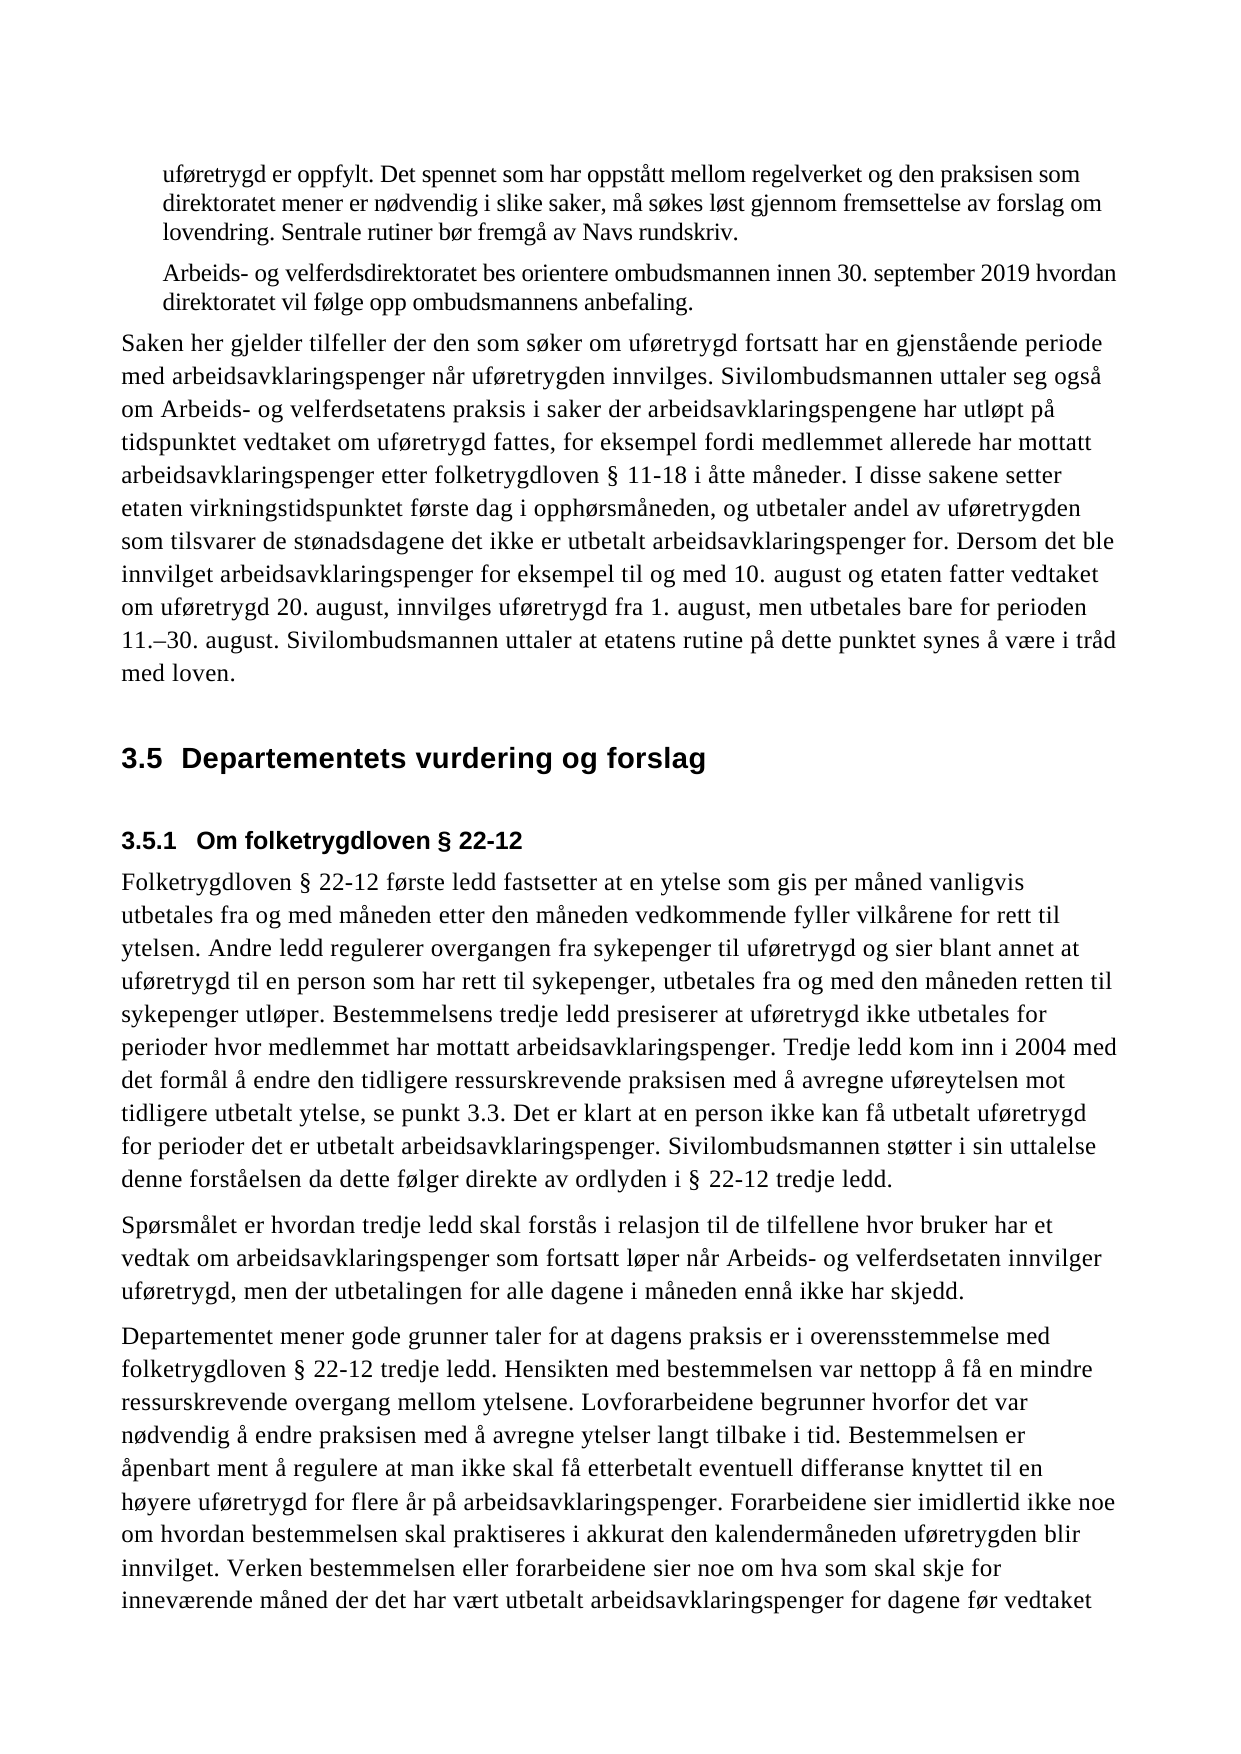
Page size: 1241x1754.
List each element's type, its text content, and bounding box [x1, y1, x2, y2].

subtitle Departementets vurdering og forslag [121, 741, 1119, 775]
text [121, 1321, 1119, 1614]
subtitle Om folketrygdloven § 22-12 [121, 826, 1119, 854]
text Arbeids- og velferdsdirektoratet bes orientere ombudsmannen innen 30. september 2019 hvordan direktoratet vil følge opp ombudsmannens anbefaling. [162, 258, 1119, 316]
text Folketrygdloven § 22-12 første ledd fastsetter at en ytelse som gis per måned vanligvis utbetales fra og med måneden etter den måneden vedkommende fyller vilkårene for rett til ytelsen. Andre ledd regulerer overgangen fra sykepenger til uføretrygd og sier blant annet at uføretrygd til en person som har rett til sykepenger, utbetales fra og med den måneden retten til sykepenger utløper. Bestemmelsens tredje ledd presiserer at uføretrygd ikke utbetales for perioder hvor medlemmet har mottatt arbeidsavklaringspenger. Tredje ledd kom inn i 2004 med det formål å endre den tidligere ressurskrevende praksisen med å avregne uføreytelsen mot tidligere utbetalt ytelse, se punkt 3.3. Det er klart at en person ikke kan få utbetalt uføretrygd for perioder det er utbetalt arbeidsavklaringspenger. Sivilombudsmannen støtter i sin uttalelse denne forståelsen da dette følger direkte av ordlyden i § 22-12 tredje ledd. [121, 867, 1119, 1193]
text Spørsmålet er hvordan tredje ledd skal forstås i relasjon til de tilfellene hvor bruker har et vedtak om arbeidsavklaringspenger som fortsatt løper når Arbeids- og velferdsetaten innvilger uføretrygd, men der utbetalingen for alle dagene i måneden ennå ikke har skjedd. [121, 1210, 1119, 1305]
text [162, 159, 1119, 246]
text Saken her gjelder tilfeller der den som søker om uføretrygd fortsatt har en gjenstående periode med arbeidsavklaringspenger når uføretrygden innvilges. Sivilombudsmannen uttaler seg også om Arbeids- og velferdsetatens praksis i saker der arbeidsavklaringspengene har utløpt på tidspunktet vedtaket om uføretrygd fattes, for eksempel fordi medlemmet allerede har mottatt arbeidsavklaringspenger etter folketrygdloven § 11-18 i åtte måneder. I disse sakene setter etaten virkningstidspunktet første dag i opphørsmåneden, og utbetaler andel av uføretrygden som tilsvarer de stønadsdagene det ikke er utbetalt arbeidsavklaringspenger for. Dersom det ble innvilget arbeidsavklaringspenger for eksempel til og med 10. august og etaten fatter vedtaket om uføretrygd 20. august, innvilges uføretrygd fra 1. august, men utbetales bare for perioden 11.–30. august. Sivilombudsmannen uttaler at etatens rutine på dette punktet synes å være i tråd med loven. [121, 328, 1119, 687]
